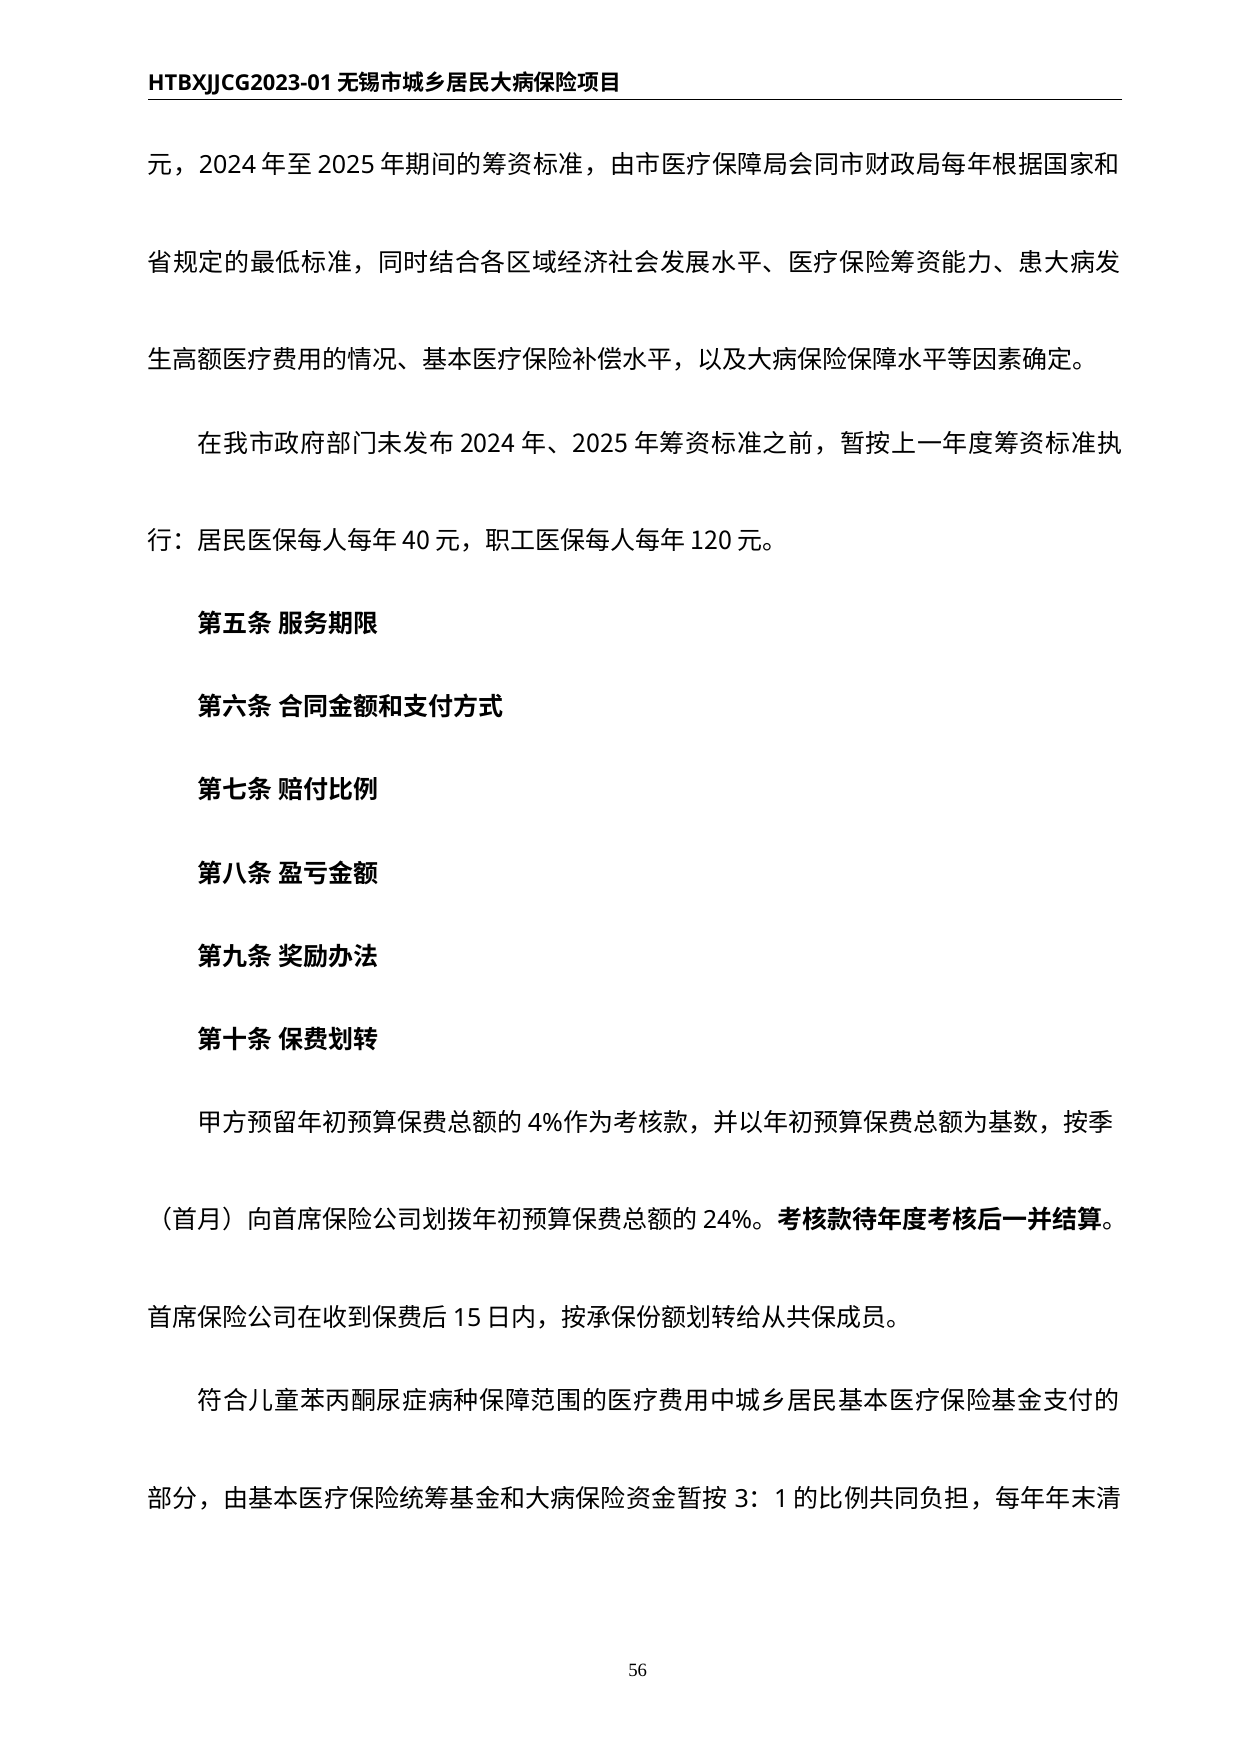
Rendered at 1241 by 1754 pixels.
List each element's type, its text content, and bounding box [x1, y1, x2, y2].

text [147, 1366, 1122, 1529]
text 第六条 合同金额和支付方式 [148, 672, 1122, 737]
text 甲方预留年初预算保费总额的4%作为考核款，并以年初预算保费总额为基数，按季（首月）向首席保险公司划拨年初预算保费总额的24%。考核款待年度考核后一并结算。首席保险公司在收到保费后15日内，按承保份额划转给从共保成员。 [148, 1088, 1122, 1348]
text 第九条 奖励办法 [148, 922, 1122, 987]
text 第十条 保费划转 [148, 1005, 1122, 1070]
text 第五条 服务期限 [148, 589, 1122, 654]
text 在我市政府部门未发布2024年、2025年筹资标准之前，暂按上一年度筹资标准执行：居民医保每人每年40元，职工医保每人每年120元。 [148, 409, 1122, 571]
text 第七条 赔付比例 [148, 756, 1122, 821]
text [147, 131, 1122, 391]
text 第八条 盈亏金额 [148, 839, 1122, 904]
